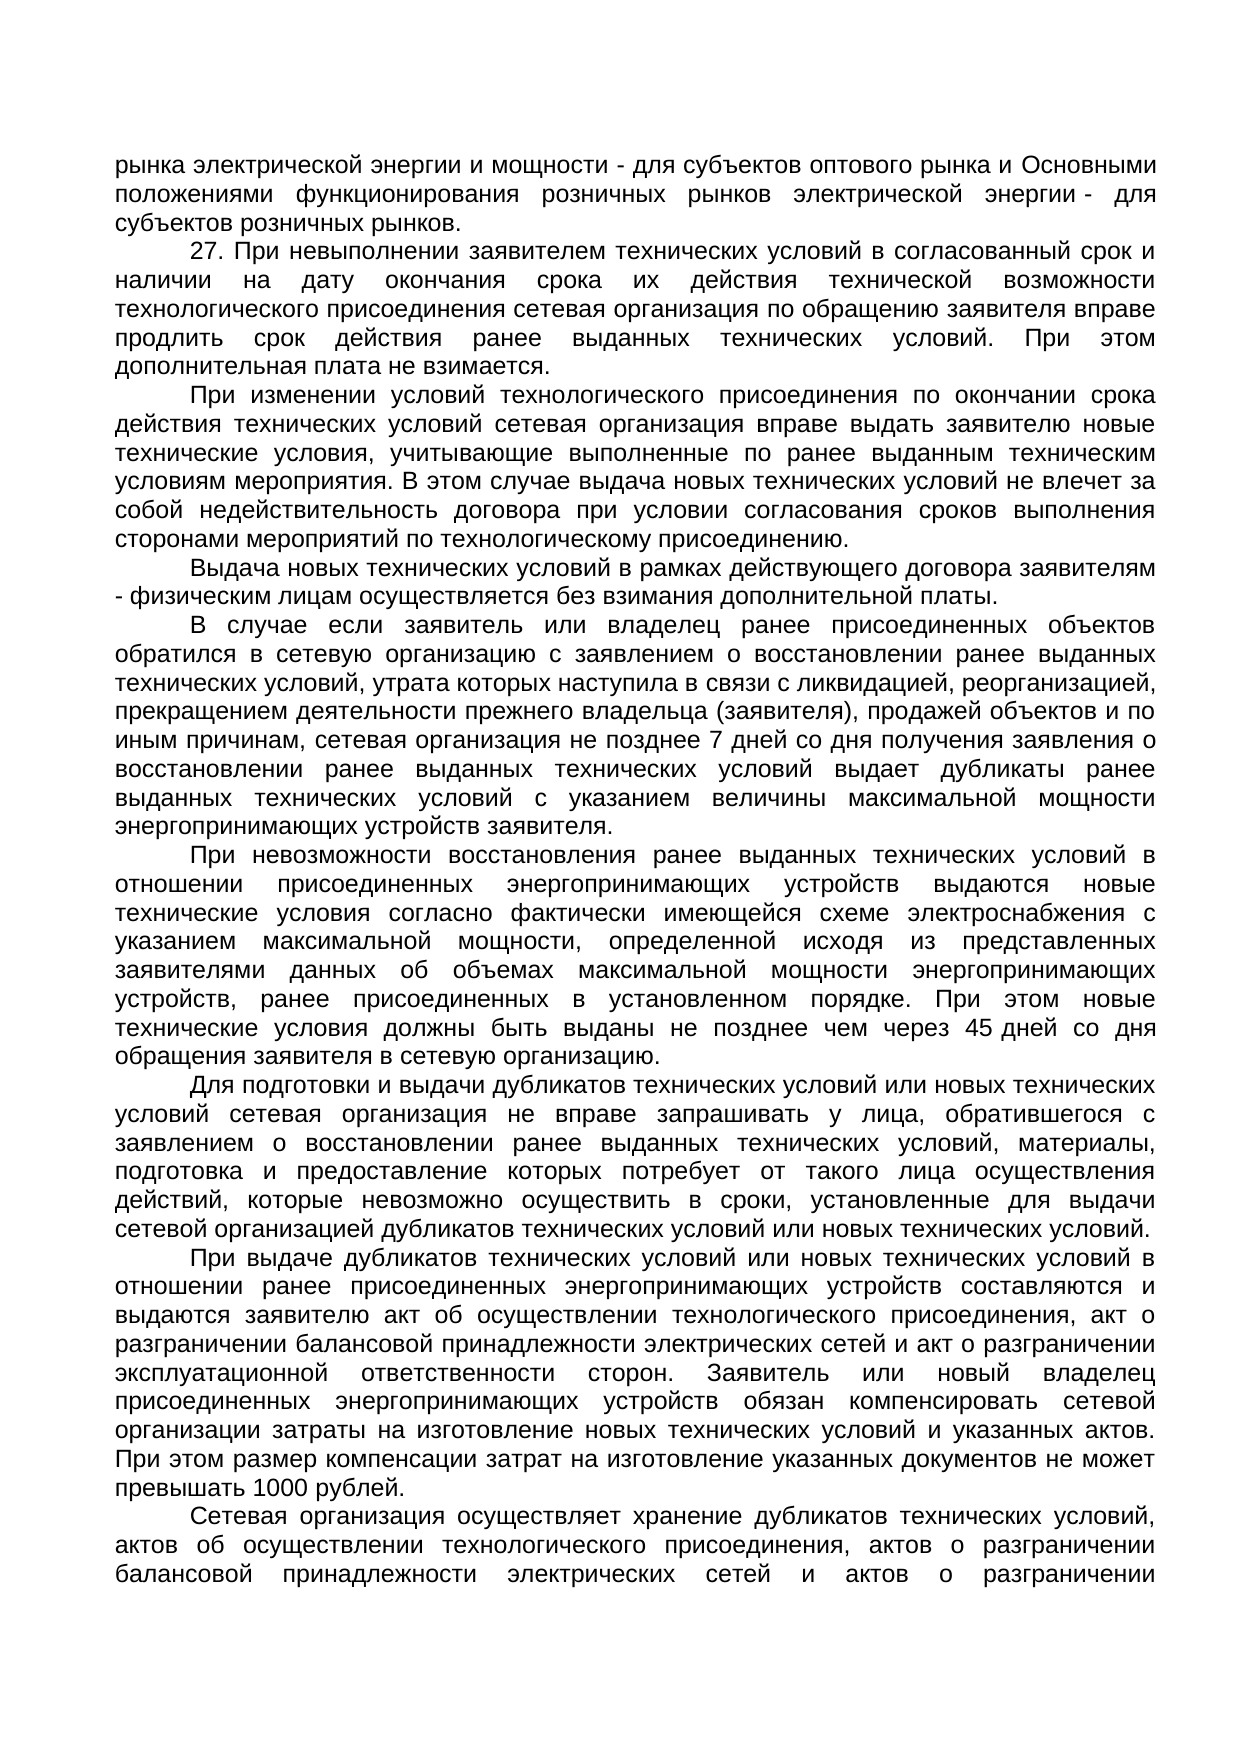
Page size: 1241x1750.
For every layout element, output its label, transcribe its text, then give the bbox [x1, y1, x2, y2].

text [114, 150, 1157, 236]
text При выдаче дубликатов технических условий или новых технических условий в отношении ранее присоединенных энергопринимающих устройств составляются и выдаются заявителю акт об осуществлении технологического присоединения, акт о разграничении балансовой принадлежности электрических сетей и акт о разграничении эксплуатационной ответственности сторон. Заявитель или новый владелец присоединенных энергопринимающих устройств обязан компенсировать сетевой организации затраты на изготовление новых технических условий и указанных актов. При этом размер компенсации затрат на изготовление указанных документов не может превышать 1000 рублей. [114, 1242, 1157, 1501]
text Для подготовки и выдачи дубликатов технических условий или новых технических условий сетевая организация не вправе запрашивать у лица, обратившегося с заявлением о восстановлении ранее выданных технических условий, материалы, подготовка и предоставление которых потребует от такого лица осуществления действий, которые невозможно осуществить в сроки, установленные для выдачи сетевой организацией дубликатов технических условий или новых технических условий. [114, 1070, 1157, 1242]
text При изменении условий технологического присоединения по окончании срока действия технических условий сетевая организация вправе выдать заявителю новые технические условия, учитывающие выполненные по ранее выданным техническим условиям мероприятия. В этом случае выдача новых технических условий не влечет за собой недействительность договора при условии согласования сроков выполнения сторонами мероприятий по технологическому присоединению. [114, 380, 1157, 552]
text Выдача новых технических условий в рамках действующего договора заявителям - физическим лицам осуществляется без взимания дополнительной платы. [114, 552, 1157, 610]
text При невозможности восстановления ранее выданных технических условий в отношении присоединенных энергопринимающих устройств выдаются новые технические условия согласно фактически имеющейся схеме электроснабжения с указанием максимальной мощности, определенной исходя из представленных заявителями данных об объемах максимальной мощности энергопринимающих устройств, ранее присоединенных в установленном порядке. При этом новые технические условия должны быть выданы не позднее чем через 45 дней со дня обращения заявителя в сетевую организацию. [114, 840, 1157, 1070]
text В случае если заявитель или владелец ранее присоединенных объектов обратился в сетевую организацию с заявлением о восстановлении ранее выданных технических условий, утрата которых наступила в связи с ликвидацией, реорганизацией, прекращением деятельности прежнего владельца (заявителя), продажей объектов и по иным причинам, сетевая организация не позднее 7 дней со дня получения заявления о восстановлении ранее выданных технических условий выдает дубликаты ранее выданных технических условий с указанием величины максимальной мощности энергопринимающих устройств заявителя. [114, 610, 1157, 840]
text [114, 1501, 1157, 1587]
text 27. При невыполнении заявителем технических условий в согласованный срок и наличии на дату окончания срока их действия технической возможности технологического присоединения сетевая организация по обращению заявителя вправе продлить срок действия ранее выданных технических условий. При этом дополнительная плата не взимается. [114, 236, 1157, 380]
